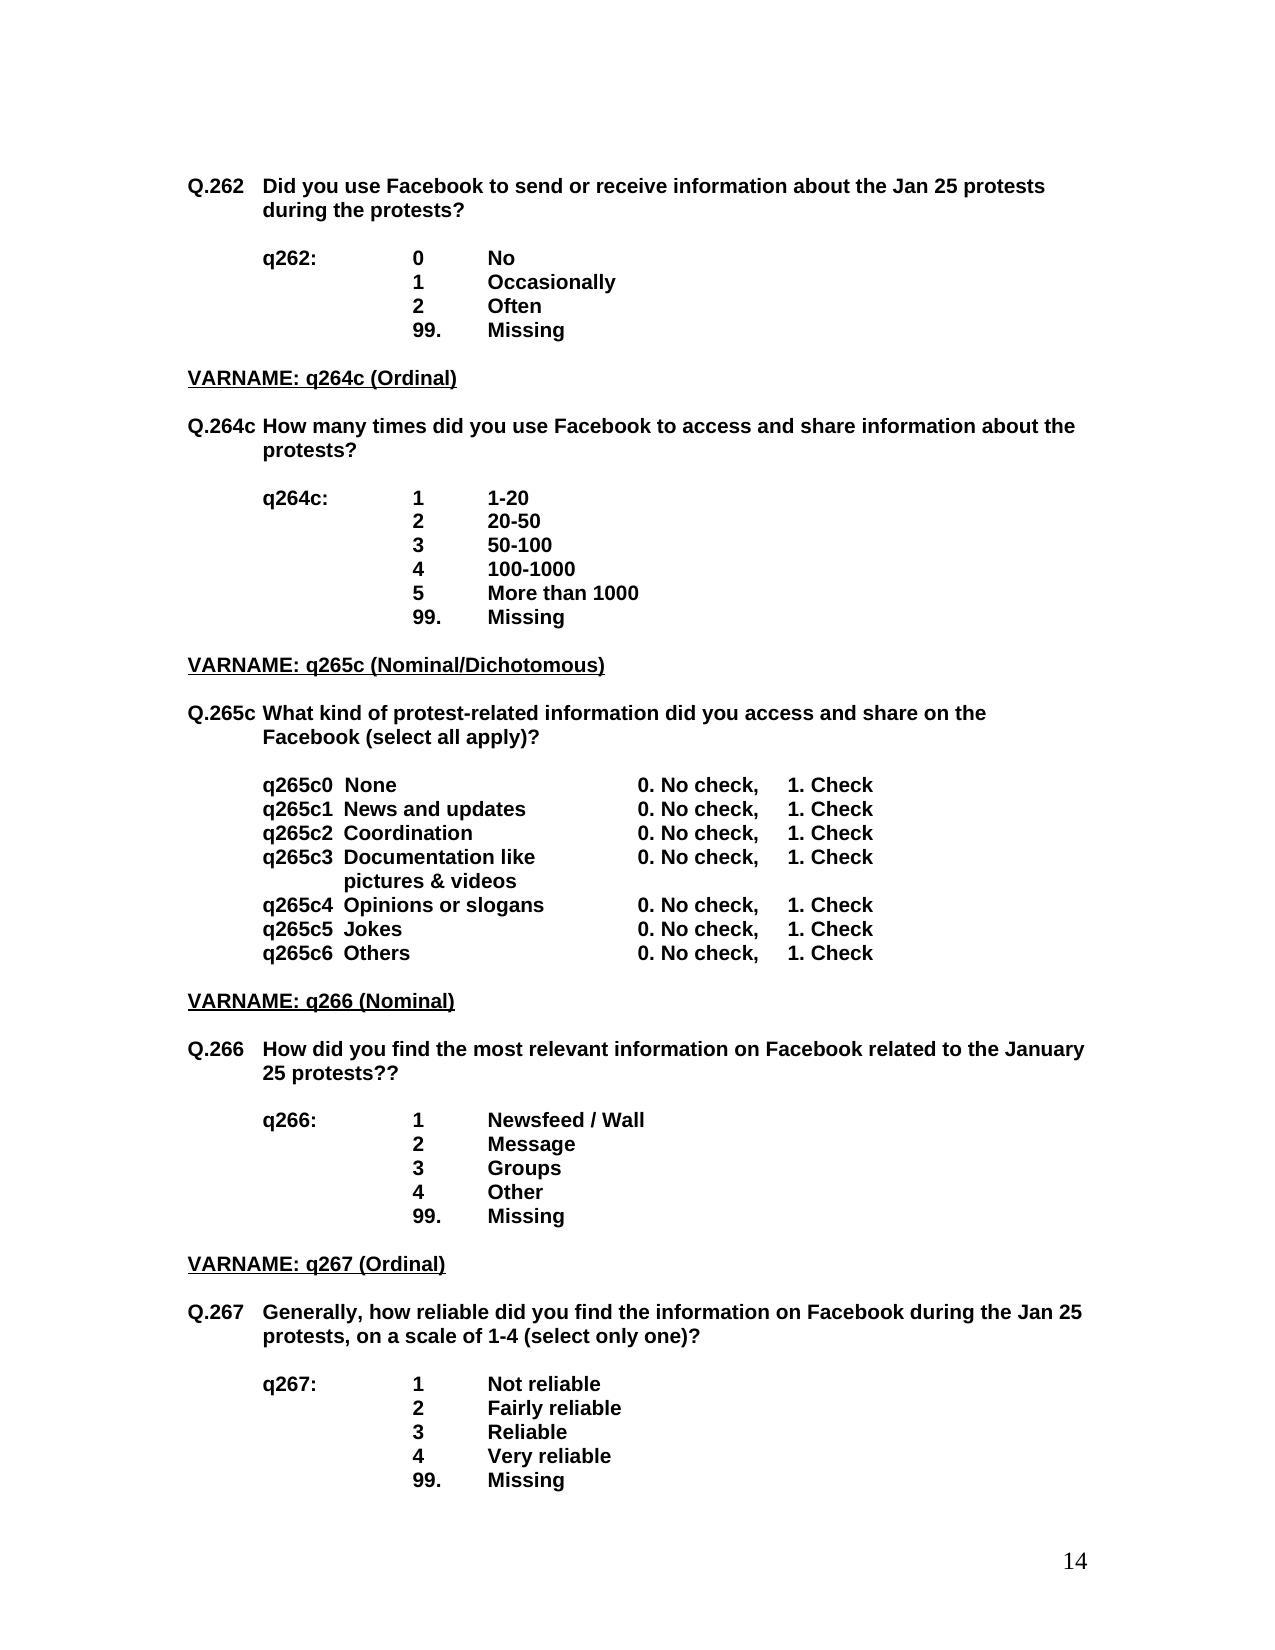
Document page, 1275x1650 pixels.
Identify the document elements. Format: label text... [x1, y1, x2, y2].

text 99. Missing [187, 1204, 1087, 1228]
text q265c3 Documentation like 0. No check, 1. Check [187, 845, 1087, 869]
text 2 Fairly reliable [337, 1396, 1087, 1420]
text Q.267 Generally, how reliable did you find the information on Facebook during the Jan 25 protests, on a scale of 1-4 (select only one)? [187, 1300, 1087, 1348]
text Q.262 Did you use Facebook to send or receive information about the Jan 25 protests during the protests? [187, 174, 1087, 222]
text q267: 1 Not reliable [187, 1372, 1087, 1396]
text 3 50-100 [187, 533, 1087, 557]
text q266: 1 Newsfeed / Wall [187, 1108, 1087, 1132]
text q265c6 Others 0. No check, 1. Check [187, 941, 1087, 964]
text 4 Very reliable [187, 1444, 1087, 1468]
text Q.264c How many times did you use Facebook to access and share information about the protests? [187, 413, 1087, 461]
text 2 Often [187, 294, 1087, 318]
text 3 Reliable [187, 1420, 1087, 1444]
text 4 100-1000 [187, 557, 1087, 581]
text VARNAME: q265c (Nominal/Dichotomous) [187, 653, 1087, 677]
text 99. Missing [337, 605, 1087, 629]
text q262: 0 No [187, 246, 1087, 270]
text q264c: 1 1-20 [187, 485, 1087, 509]
text 1 Occasionally [187, 270, 1087, 294]
text 4 Other [187, 1180, 1087, 1204]
text 3 Groups [187, 1156, 1087, 1180]
text 2 Message [337, 1132, 1087, 1156]
text q265c1 News and updates 0. No check, 1. Check [187, 797, 1087, 821]
text 5 More than 1000 [187, 581, 1087, 605]
text 2 20-50 [187, 509, 1087, 533]
text VARNAME: q264c (Ordinal) [187, 366, 1087, 389]
text pictures & videos [187, 869, 1087, 893]
text q265c5 Jokes 0. No check, 1. Check [187, 917, 1087, 941]
text 99. Missing [337, 318, 1087, 342]
text q265c0 None 0. No check, 1. Check [187, 773, 1087, 797]
text q265c4 Opinions or slogans 0. No check, 1. Check [187, 893, 1087, 917]
text VARNAME: q266 (Nominal) [187, 988, 1087, 1012]
text q265c2 Coordination 0. No check, 1. Check [187, 821, 1087, 845]
text VARNAME: q267 (Ordinal) [187, 1252, 1087, 1276]
text Q.265c What kind of protest-related information did you access and share on the Facebook (select all apply)? [187, 701, 1087, 749]
text 99. Missing [187, 1468, 1087, 1492]
text Q.266 How did you find the most relevant information on Facebook related to the January 25 protests?? [187, 1036, 1087, 1084]
